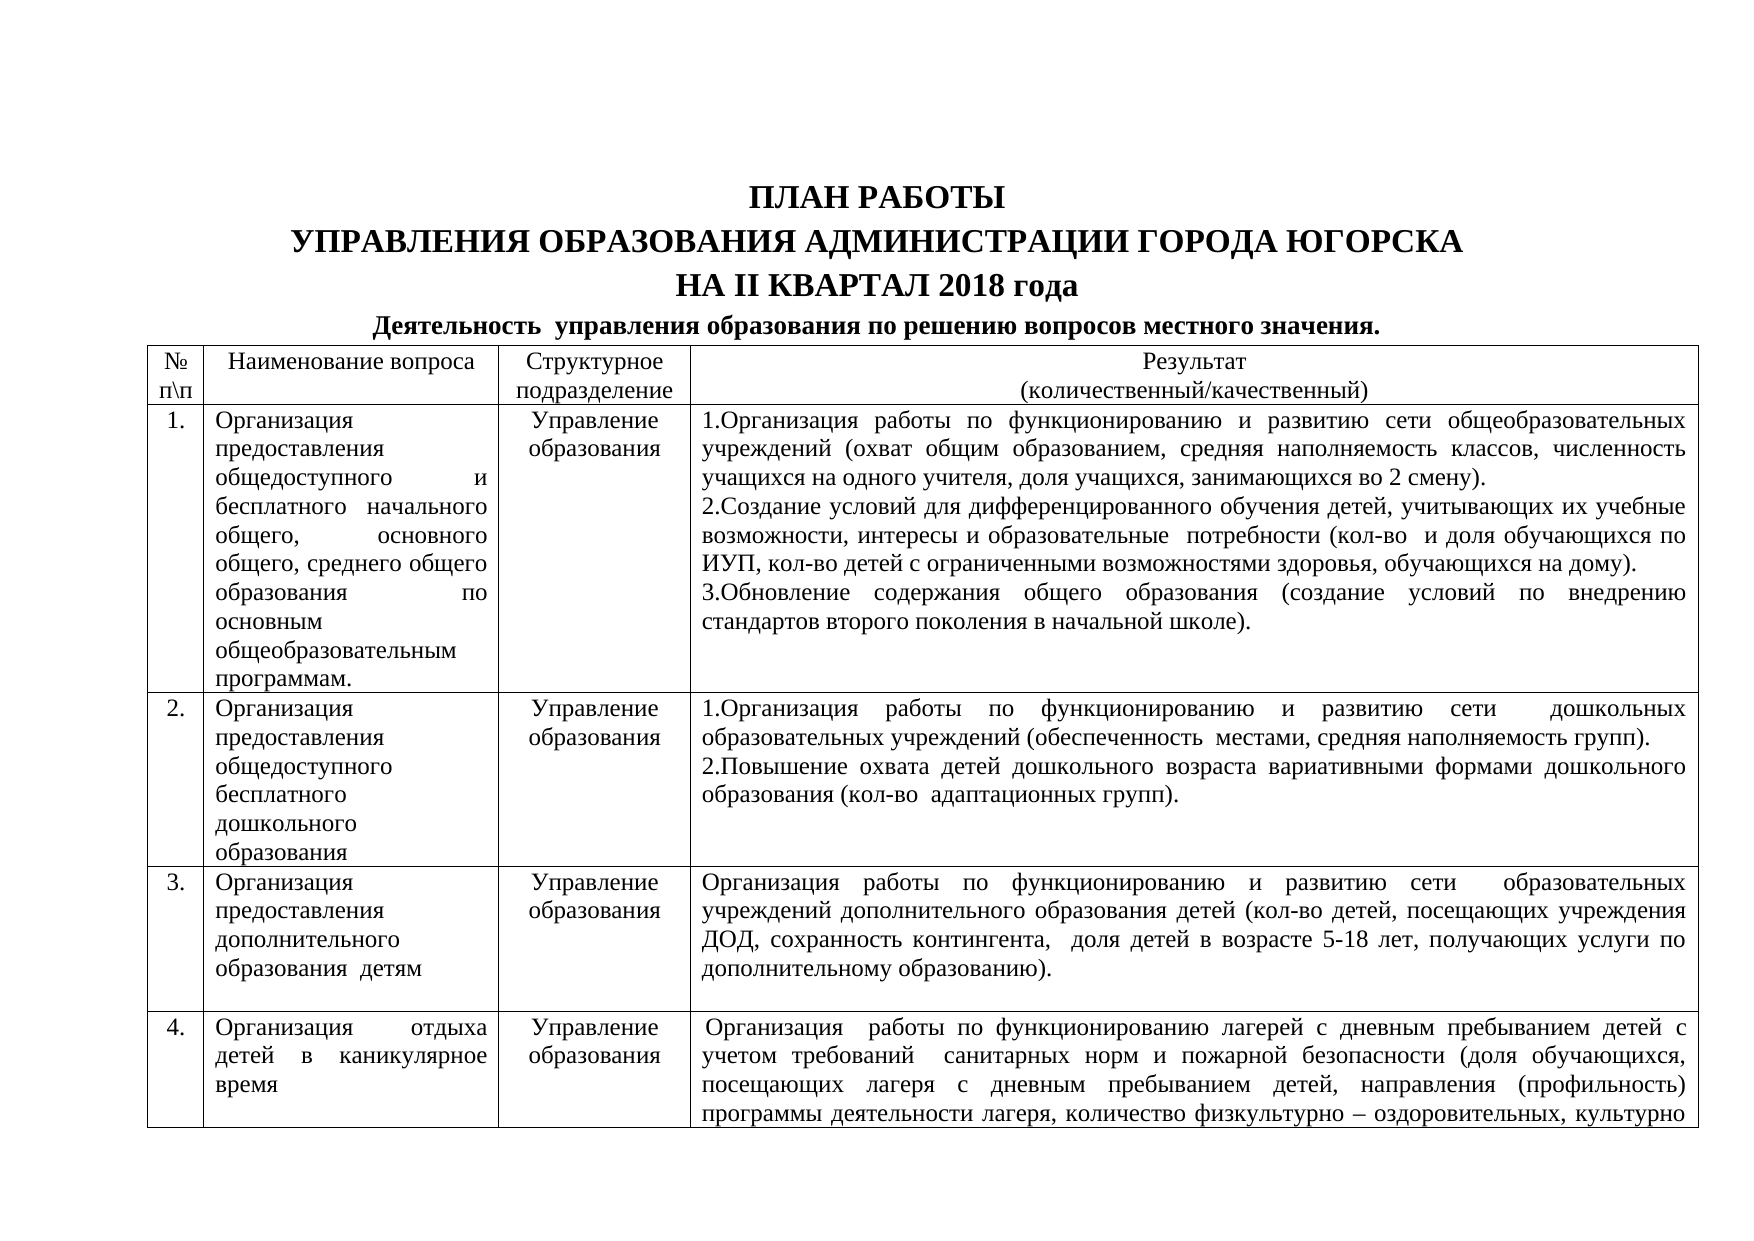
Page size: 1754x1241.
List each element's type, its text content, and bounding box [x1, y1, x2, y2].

text НА II КВАРТАЛ 2018 года [118, 265, 1636, 304]
table_cell Организация предоставления общедоступного бесплатного дошкольного образования [204, 693, 498, 866]
table_header Наименование вопроса [204, 346, 498, 404]
table_cell 4. [148, 1012, 203, 1127]
text ПЛАН РАБОТЫ [118, 177, 1636, 216]
table_cell Управление образования [499, 405, 690, 692]
text Деятельность управления образования по решению вопросов местного значения. [118, 309, 1636, 341]
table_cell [499, 1012, 690, 1127]
table_header Результат (количественный/качественный) [691, 346, 1698, 404]
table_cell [204, 1012, 498, 1127]
table_cell 1. [148, 405, 203, 692]
table_cell Организация работы по функционированию и развитию сети образовательных учреждений дополнительного образования детей (кол-во детей, посещающих учреждения ДОД, сохранность контингента, доля детей в возрасте 5-18 лет, получающих услуги по дополнительному образованию). [691, 867, 1698, 1011]
table_cell Организация предоставления общедоступного и бесплатного начального общего, основного общего, среднего общего образования по основным общеобразовательным программам. [204, 405, 498, 692]
table_cell 3. [148, 867, 203, 1011]
table_cell Управление образования [499, 693, 690, 866]
table_cell 1.Организация работы по функционированию и развитию сети общеобразовательных учреждений (охват общим образованием, средняя наполняемость классов, численность учащихся на одного учителя, доля учащихся, занимающихся во 2 смену). 2.Создание условий для дифференцированного обучения детей, учитывающих их учебные возможности, интересы и образовательные потребности (кол-во и доля обучающихся по ИУП, кол-во детей с ограниченными возможностями здоровья, обучающихся на дому). 3.Обновление содержания общего образования (создание условий по внедрению стандартов второго поколения в начальной школе). [691, 405, 1698, 692]
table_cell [691, 1012, 1698, 1127]
table_cell Управление образования [499, 867, 690, 1011]
table_header № п\п [148, 346, 203, 404]
table_cell 2. [148, 693, 203, 866]
table_cell Организация предоставления дополнительного образования детям [204, 867, 498, 1011]
table_cell 1.Организация работы по функционированию и развитию сети дошкольных образовательных учреждений (обеспеченность местами, средняя наполняемость групп). 2.Повышение охвата детей дошкольного возраста вариативными формами дошкольного образования (кол-во адаптационных групп). [691, 693, 1698, 866]
text УПРАВЛЕНИЯ ОБРАЗОВАНИЯ АДМИНИСТРАЦИИ ГОРОДА ЮГОРСКА [118, 221, 1636, 259]
table_header Структурное подразделение [499, 346, 690, 404]
